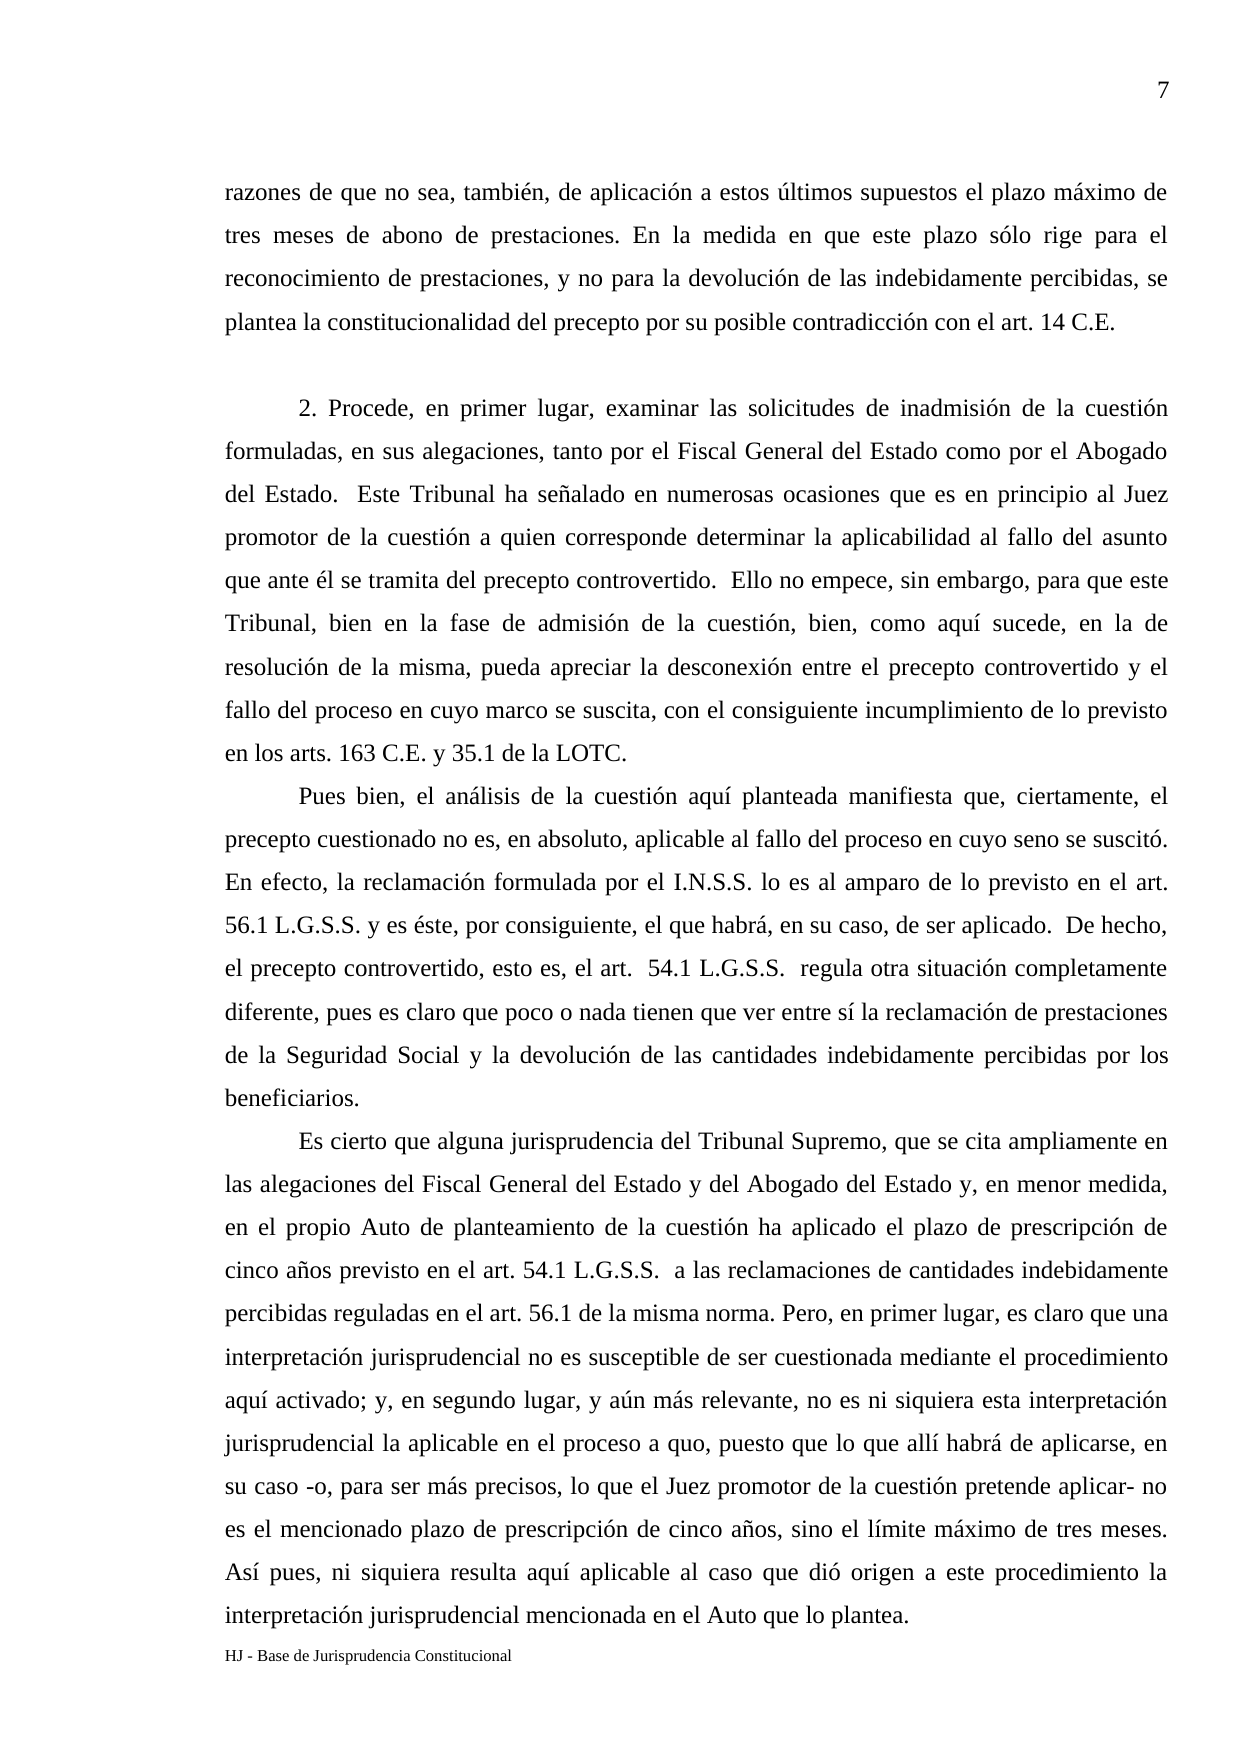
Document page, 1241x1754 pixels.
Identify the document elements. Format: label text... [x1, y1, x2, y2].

text Pues bien, el análisis de la cuestión aquí planteada manifiesta que, ciertamente, el precepto cuestionado no es, en absoluto, aplicable al fallo del proceso en cuyo seno se suscitó. En efecto, la reclamación formulada por el I.N.S.S. lo es al amparo de lo previsto en el art. 56.1 L.G.S.S. y es éste, por consiguiente, el que habrá, en su caso, de ser aplicado. De hecho, el precepto controvertido, esto es, el art. 54.1 L.G.S.S. regula otra situación completamente diferente, pues es claro que poco o nada tienen que ver entre sí la reclamación de prestaciones de la Seguridad Social y la devolución de las cantidades indebidamente percibidas por los beneficiarios. [224, 781, 1169, 1112]
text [224, 177, 1169, 335]
text Es cierto que alguna jurisprudencia del Tribunal Supremo, que se cita ampliamente en las alegaciones del Fiscal General del Estado y del Abogado del Estado y, en menor medida, en el propio Auto de planteamiento de la cuestión ha aplicado el plazo de prescripción de cinco años previsto en el art. 54.1 L.G.S.S. a las reclamaciones de cantidades indebidamente percibidas reguladas en el art. 56.1 de la misma norma. Pero, en primer lugar, es claro que una interpretación jurisprudencial no es susceptible de ser cuestionada mediante el procedimiento aquí activado; y, en segundo lugar, y aún más relevante, no es ni siquiera esta interpretación jurisprudencial la aplicable en el proceso a quo, puesto que lo que allí habrá de aplicarse, en su caso -o, para ser más precisos, lo que el Juez promotor de la cuestión pretende aplicar- no es el mencionado plazo de prescripción de cinco años, sino el límite máximo de tres meses. Así pues, ni siquiera resulta aquí aplicable al caso que dió origen a este procedimiento la interpretación jurisprudencial mencionada en el Auto que lo plantea. [224, 1126, 1169, 1629]
text 2. Procede, en primer lugar, examinar las solicitudes de inadmisión de la cuestión formuladas, en sus alegaciones, tanto por el Fiscal General del Estado como por el Abogado del Estado. Este Tribunal ha señalado en numerosas ocasiones que es en principio al Juez promotor de la cuestión a quien corresponde determinar la aplicabilidad al fallo del asunto que ante él se tramita del precepto controvertido. Ello no empece, sin embargo, para que este Tribunal, bien en la fase de admisión de la cuestión, bien, como aquí sucede, en la de resolución de la misma, pueda apreciar la desconexión entre el precepto controvertido y el fallo del proceso en cuyo marco se suscita, con el consiguiente incumplimiento de lo previsto en los arts. 163 C.E. y 35.1 de la LOTC. [224, 393, 1169, 767]
